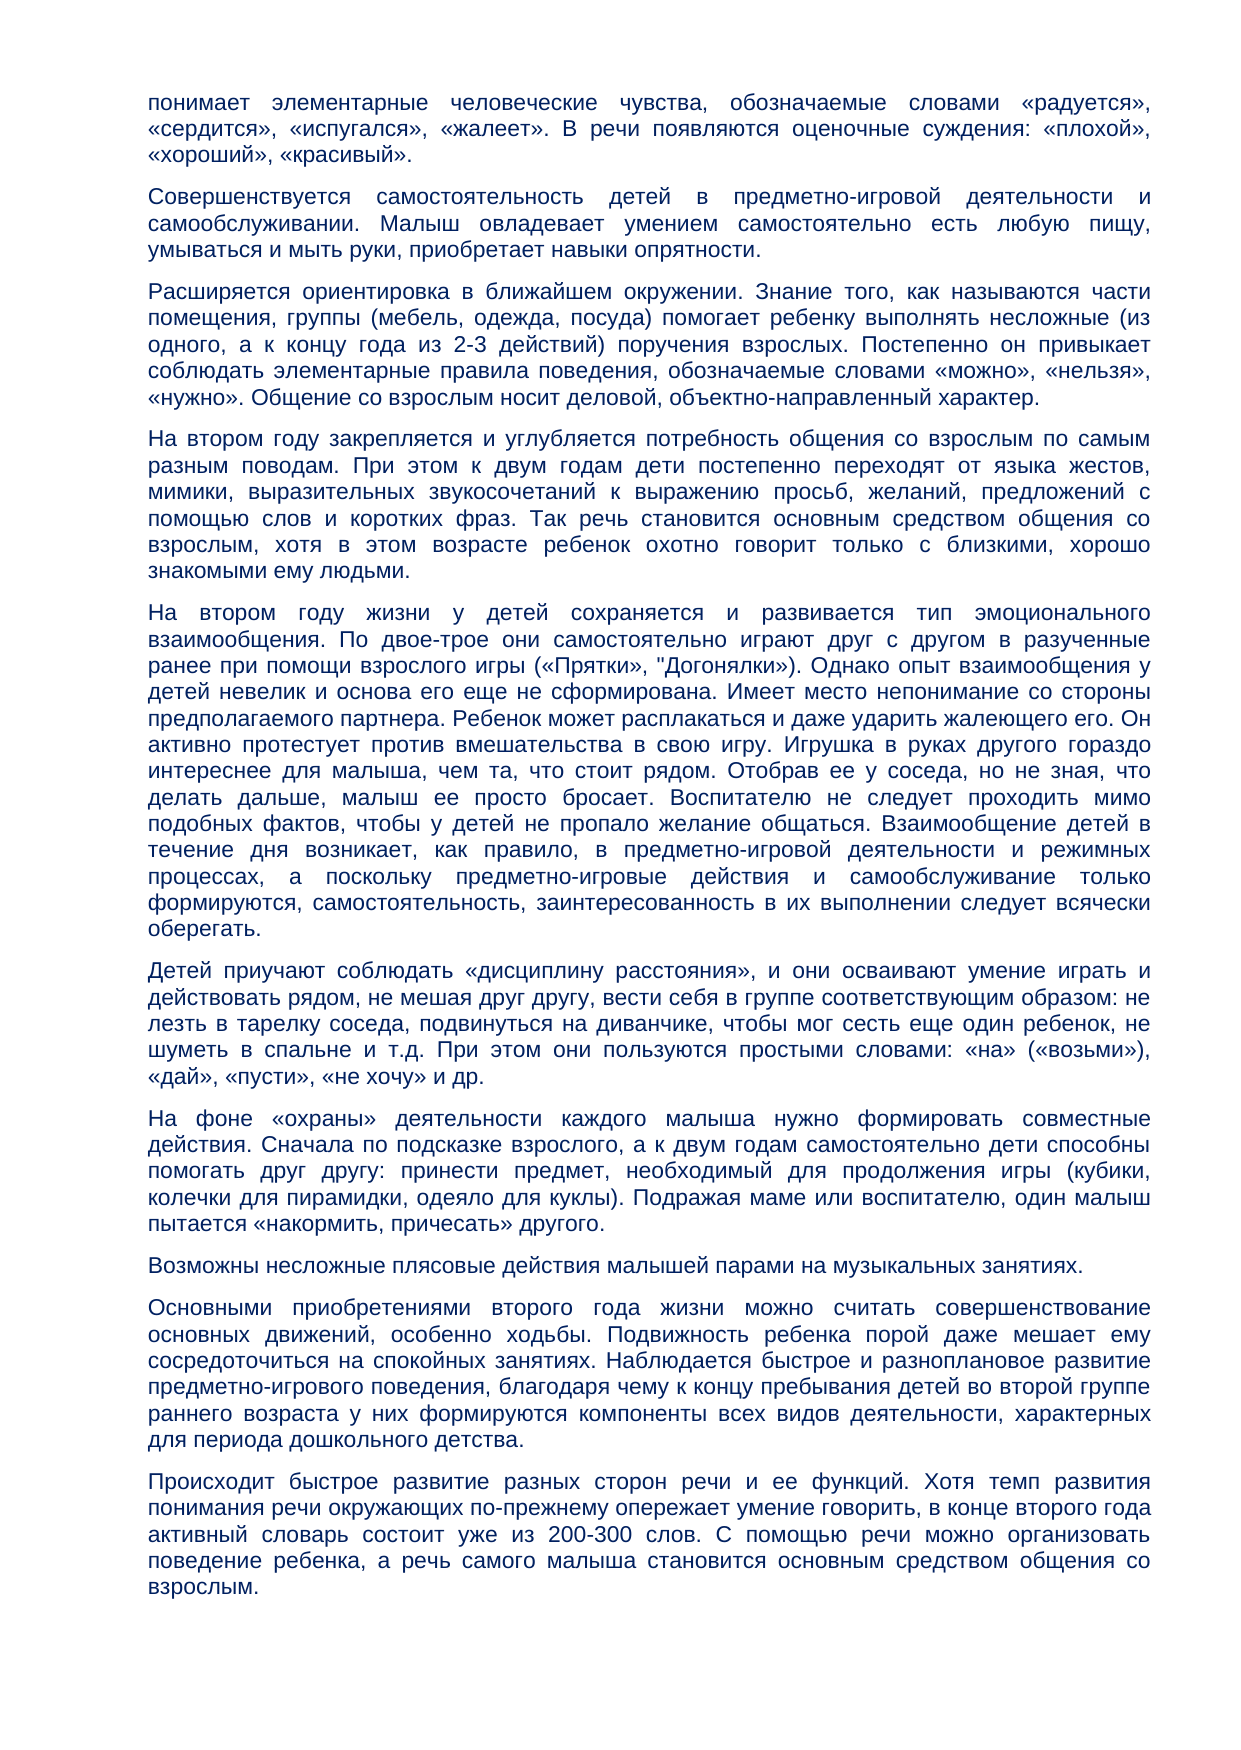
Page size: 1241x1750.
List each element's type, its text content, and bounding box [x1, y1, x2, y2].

text Совершенствуется самостоятельность детей в предметно-игровой деятельности и самообслуживании. Малыш овладевает умением самостоятельно есть любую пищу, умываться и мыть руки, приобретает навыки опрятности. [148, 183, 1152, 262]
text Детей приучают соблюдать «дисциплину расстояния», и они осваивают умение играть и действовать рядом, не мешая друг другу, вести себя в группе соответствующим образом: не лезть в тарелку соседа, подвинуться на диванчике, чтобы мог сесть еще один ребенок, не шуметь в спальне и т.д. При этом они пользуются простыми словами: «на» («возьми»), «дай», «пусти», «не хочу» и др. [148, 957, 1152, 1089]
text На втором году закрепляется и углубляется потребность общения со взрослым по самым разным поводам. При этом к двум годам дети постепенно переходят от языка жестов, мимики, выразительных звукосочетаний к выражению просьб, желаний, предложений с помощью слов и коротких фраз. Так речь становится основным средством общения со взрослым, хотя в этом возрасте ребенок охотно говорит только с близкими, хорошо знакомыми ему людьми. [148, 425, 1152, 583]
text Происходит быстрое развитие разных сторон речи и ее функций. Хотя темп развития понимания речи окружающих по-прежнему опережает умение говорить, в конце второго года активный словарь состоит уже из 200-300 слов. С помощью речи можно организовать поведение ребенка, а речь самого малыша становится основным средством общения со взрослым. [148, 1468, 1152, 1600]
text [148, 89, 1152, 168]
text Возможны несложные плясовые действия малышей парами на музыкальных занятиях. [148, 1252, 1152, 1278]
text На втором году жизни у детей сохраняется и развивается тип эмоционального взаимообщения. По двое-трое они самостоятельно играют друг с другом в разученные ранее при помощи взрослого игры («Прятки», "Догонялки»). Однако опыт взаимообщения у детей невелик и основа его еще не сформирована. Имеет место непонимание со стороны предполагаемого партнера. Ребенок может расплакаться и даже ударить жалеющего его. Он активно протестует против вмешательства в свою игру. Игрушка в руках другого гораздо интереснее для малыша, чем та, что стоит рядом. Отобрав ее у соседа, но не зная, что делать дальше, малыш ее просто бросает. Воспитателю не следует проходить мимо подобных фактов, чтобы у детей не пропало желание общаться. Взаимообщение детей в течение дня возникает, как правило, в предметно-игровой деятельности и режимных процессах, а поскольку предметно-игровые действия и самообслуживание только формируются, самостоятельность, заинтересованность в их выполнении следует всячески оберегать. [148, 599, 1152, 942]
text На фоне «охраны» деятельности каждого малыша нужно формировать совместные действия. Сначала по подсказке взрослого, а к двум годам самостоятельно дети способны помогать друг другу: принести предмет, необходимый для продолжения игры (кубики, колечки для пирамидки, одеяло для куклы). Подражая маме или воспитателю, один малыш пытается «накормить, причесать» другого. [148, 1105, 1152, 1237]
text Основными приобретениями второго года жизни можно считать совершенствование основных движений, особенно ходьбы. Подвижность ребенка порой даже мешает ему сосредоточиться на спокойных занятиях. Наблюдается быстрое и разноплановое развитие предметно-игрового поведения, благодаря чему к концу пребывания детей во второй группе раннего возраста у них формируются компоненты всех видов деятельности, характерных для периода дошкольного детства. [148, 1294, 1152, 1452]
text Расширяется ориентировка в ближайшем окружении. Знание того, как называются части помещения, группы (мебель, одежда, посуда) помогает ребенку выполнять несложные (из одного, а к концу года из 2-3 действий) поручения взрослых. Постепенно он привыкает соблюдать элементарные правила поведения, обозначаемые словами «можно», «нельзя», «нужно». Общение со взрослым носит деловой, объектно-направленный характер. [148, 278, 1152, 410]
